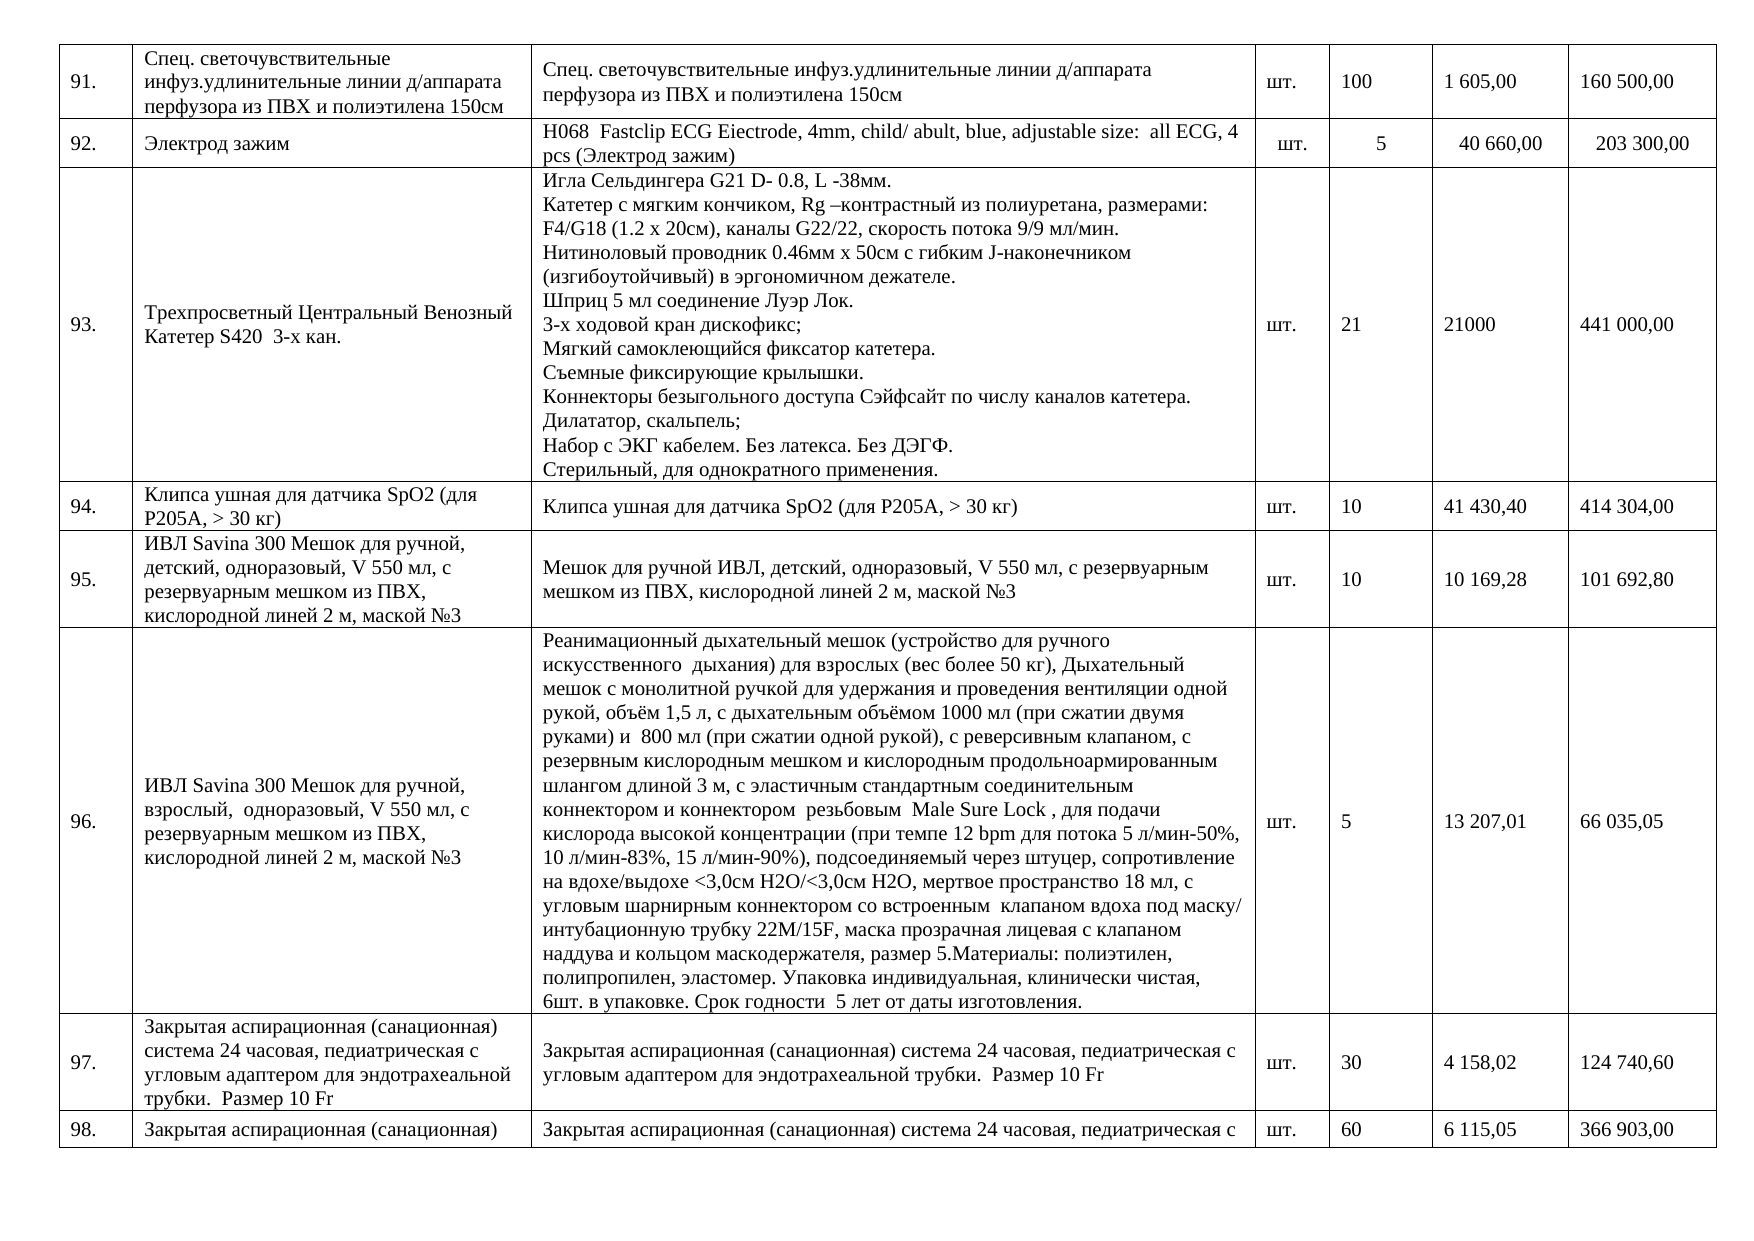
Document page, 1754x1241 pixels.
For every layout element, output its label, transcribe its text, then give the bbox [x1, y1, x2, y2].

table_cell шт. [1256, 628, 1329, 1013]
table_cell Трехпросветный Центральный Венозный Катетер S420 3-х кан. [133, 168, 531, 481]
table_cell 6 115,05 [1433, 1111, 1568, 1147]
table_cell [60, 1014, 132, 1110]
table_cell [133, 1111, 531, 1147]
table_cell 10 [1330, 531, 1432, 627]
table_cell Спец. светочувствительные инфуз.удлинительные линии д/аппарата перфузора из ПВХ и полиэтилена 150см [133, 45, 531, 118]
table_cell [60, 119, 132, 167]
table_cell 101 692,80 [1569, 531, 1716, 627]
table_cell Игла Сельдингера G21 D- 0.8, L -38мм. Катетер с мягким кончиком, Rg –контрастный из полиуретана, размерами: F4/G18 (1.2 х 20см), каналы G22/22, скорость потока 9/9 мл/мин. Нитиноловый проводник 0.46мм х 50см с гибким J-наконечником (изгибоутойчивый) в эргономичном дежателе. Шприц 5 мл соединение Луэр Лок. 3-х ходовой кран дискофикс; Мягкий самоклеющийся фиксатор катетера. Съемные фиксирующие крылышки. Коннекторы безыгольного доступа Сэйфсайт по числу каналов катетера. Дилататор, скальпель; Набор с ЭКГ кабелем. Без латекса. Без ДЭГФ. Стерильный, для однократного применения. [532, 168, 1255, 481]
table_cell 203 300,00 [1569, 119, 1716, 167]
table_cell Электрод зажим [133, 119, 531, 167]
table_cell шт. [1256, 119, 1329, 167]
table_cell 10 [1330, 482, 1432, 530]
table_cell Реанимационный дыхательный мешок (устройство для ручного искусственного дыхания) для взрослых (вес более 50 кг), Дыхательный мешок с монолитной ручкой для удержания и проведения вентиляции одной рукой, объём 1,5 л, с дыхательным объёмом 1000 мл (при сжатии двумя руками) и 800 мл (при сжатии одной рукой), с реверсивным клапаном, с резервным кислородным мешком и кислородным продольноармированным шлангом длиной 3 м, с эластичным стандартным соединительным коннектором и коннектором резьбовым Мale Sure Lock , для подачи кислорода высокой концентрации (при темпе 12 bpm для потока 5 л/мин-50%, 10 л/мин-83%, 15 л/мин-90%), подсоединяемый через штуцер, сопротивление на вдохе/выдохе <3,0см Н2О/<3,0см Н2О, мертвое пространство 18 мл, с угловым шарнирным коннектором со встроенным клапаном вдоха под маску/ интубационную трубку 22M/15F, маска прозрачная лицевая с клапаном наддува и кольцом маскодержателя, размер 5.Материалы: полиэтилен, полипропилен, эластомер. Упаковка индивидуальная, клинически чистая, 6шт. в упаковке. Срок годности 5 лет от даты изготовления. [532, 628, 1255, 1013]
table_cell Закрытая аспирационная (санационная) система 24 часовая, педиатрическая с угловым адаптером для эндотрахеальной трубки. Размер 10 Fr [532, 1014, 1255, 1110]
table_cell Спец. светочувствительные инфуз.удлинительные линии д/аппарата перфузора из ПВХ и полиэтилена 150см [532, 45, 1255, 118]
table_cell шт. [1256, 168, 1329, 481]
table_cell шт. [1256, 482, 1329, 530]
table_cell [60, 628, 132, 1013]
table_cell 66 035,05 [1569, 628, 1716, 1013]
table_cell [532, 1111, 1255, 1147]
table_cell 124 740,60 [1569, 1014, 1716, 1110]
table_cell 41 430,40 [1433, 482, 1568, 530]
table_cell Мешок для ручной ИВЛ, детский, одноразовый, V 550 мл, с резервуарным мешком из ПВХ, кислородной линей 2 м, маской №3 [532, 531, 1255, 627]
table_cell 160 500,00 [1569, 45, 1716, 118]
table_cell Клипса ушная для датчика SpO2 (для P205A, > 30 кг) [532, 482, 1255, 530]
table_cell Н068 Fastclip ECG Eiectrode, 4mm, child/ abult, blue, adjustable size: all ECG, 4 pcs (Электрод зажим) [532, 119, 1255, 167]
table_cell шт. [1256, 1111, 1329, 1147]
table_cell шт. [1256, 45, 1329, 118]
table_cell шт. [1256, 531, 1329, 627]
table_cell 1 605,00 [1433, 45, 1568, 118]
table_cell 414 304,00 [1569, 482, 1716, 530]
table_cell ИВЛ Savina 300 Мешок для ручной, детский, одноразовый, V 550 мл, с резервуарным мешком из ПВХ, кислородной линей 2 м, маской №3 [133, 531, 531, 627]
table_cell 366 903,00 [1569, 1111, 1716, 1147]
table_cell 21000 [1433, 168, 1568, 481]
table_cell 60 [1330, 1111, 1432, 1147]
table_cell 5 [1330, 119, 1432, 167]
table_cell Закрытая аспирационная (санационная) система 24 часовая, педиатрическая с угловым адаптером для эндотрахеальной трубки. Размер 10 Fr [133, 1014, 531, 1110]
table_cell 30 [1330, 1014, 1432, 1110]
table_cell ИВЛ Savina 300 Мешок для ручной, взрослый, одноразовый, V 550 мл, с резервуарным мешком из ПВХ, кислородной линей 2 м, маской №3 [133, 628, 531, 1013]
table_cell 100 [1330, 45, 1432, 118]
table_cell 5 [1330, 628, 1432, 1013]
table_cell 4 158,02 [1433, 1014, 1568, 1110]
table_cell шт. [1256, 1014, 1329, 1110]
table_cell 21 [1330, 168, 1432, 481]
table_cell 40 660,00 [1433, 119, 1568, 167]
table_cell [60, 45, 132, 118]
table_cell 441 000,00 [1569, 168, 1716, 481]
table_cell Клипса ушная для датчика SpO2 (для P205A, > 30 кг) [133, 482, 531, 530]
table_cell 13 207,01 [1433, 628, 1568, 1013]
table_cell 10 169,28 [1433, 531, 1568, 627]
table_cell [60, 531, 132, 627]
table_cell [60, 1111, 132, 1147]
table_cell [60, 168, 132, 481]
table_cell [60, 482, 132, 530]
